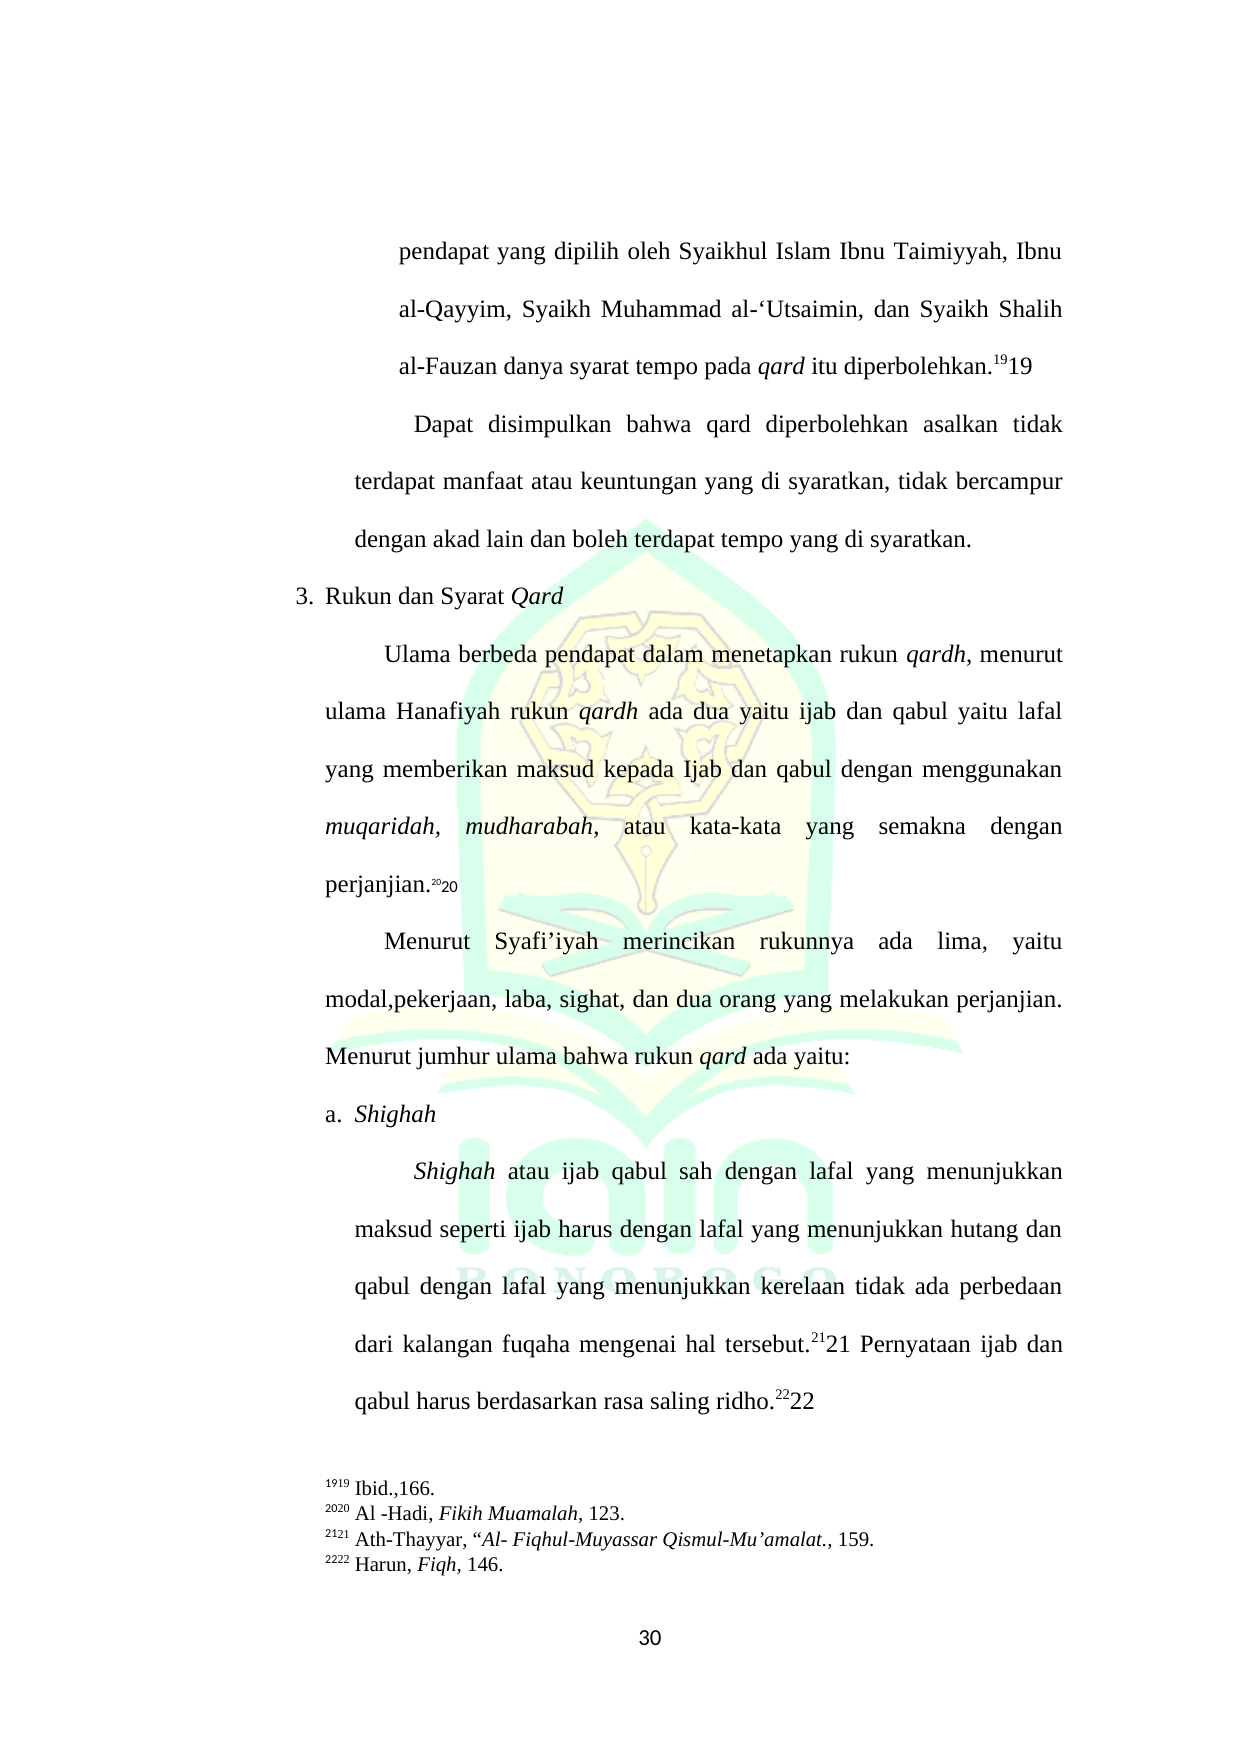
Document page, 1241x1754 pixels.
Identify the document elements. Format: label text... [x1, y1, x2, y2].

list Ulama berbeda pendapat dalam menetapkan rukun qardh, menurut ulama Hanafiyah rukun qardh ada dua yaitu ijab dan qabul yaitu lafal yang memberikan maksud kepada Ijab dan qabul dengan menggunakan muqaridah, mudharabah, atau kata-kata yang semakna dengan perjanjian.20 [325, 639, 1063, 897]
list Shighah [325, 1099, 1063, 1127]
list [361, 236, 1063, 380]
list Dapat disimpulkan bahwa qard diperbolehkan asalkan tidak terdapat manfaat atau keuntungan yang di syaratkan, tidak bercampur dengan akad lain dan boleh terdapat tempo yang di syaratkan. [354, 409, 1063, 552]
list Rukun dan Syarat Qard [295, 581, 1063, 610]
list Menurut Syafi’iyah merincikan rukunnya ada lima, yaitu modal,pekerjaan, laba, sighat, dan dua orang yang melakukan perjanjian. Menurut jumhur ulama bahwa rukun qard ada yaitu: [325, 926, 1063, 1070]
list Shighah atau ijab qabul sah dengan lafal yang menunjukkan maksud seperti ijab harus dengan lafal yang menunjukkan hutang dan qabul dengan lafal yang menunjukkan kerelaan tidak ada perbedaan dari kalangan fuqaha mengenai hal tersebut.21 Pernyataan ijab dan qabul harus berdasarkan rasa saling ridho.22 [354, 1156, 1063, 1415]
